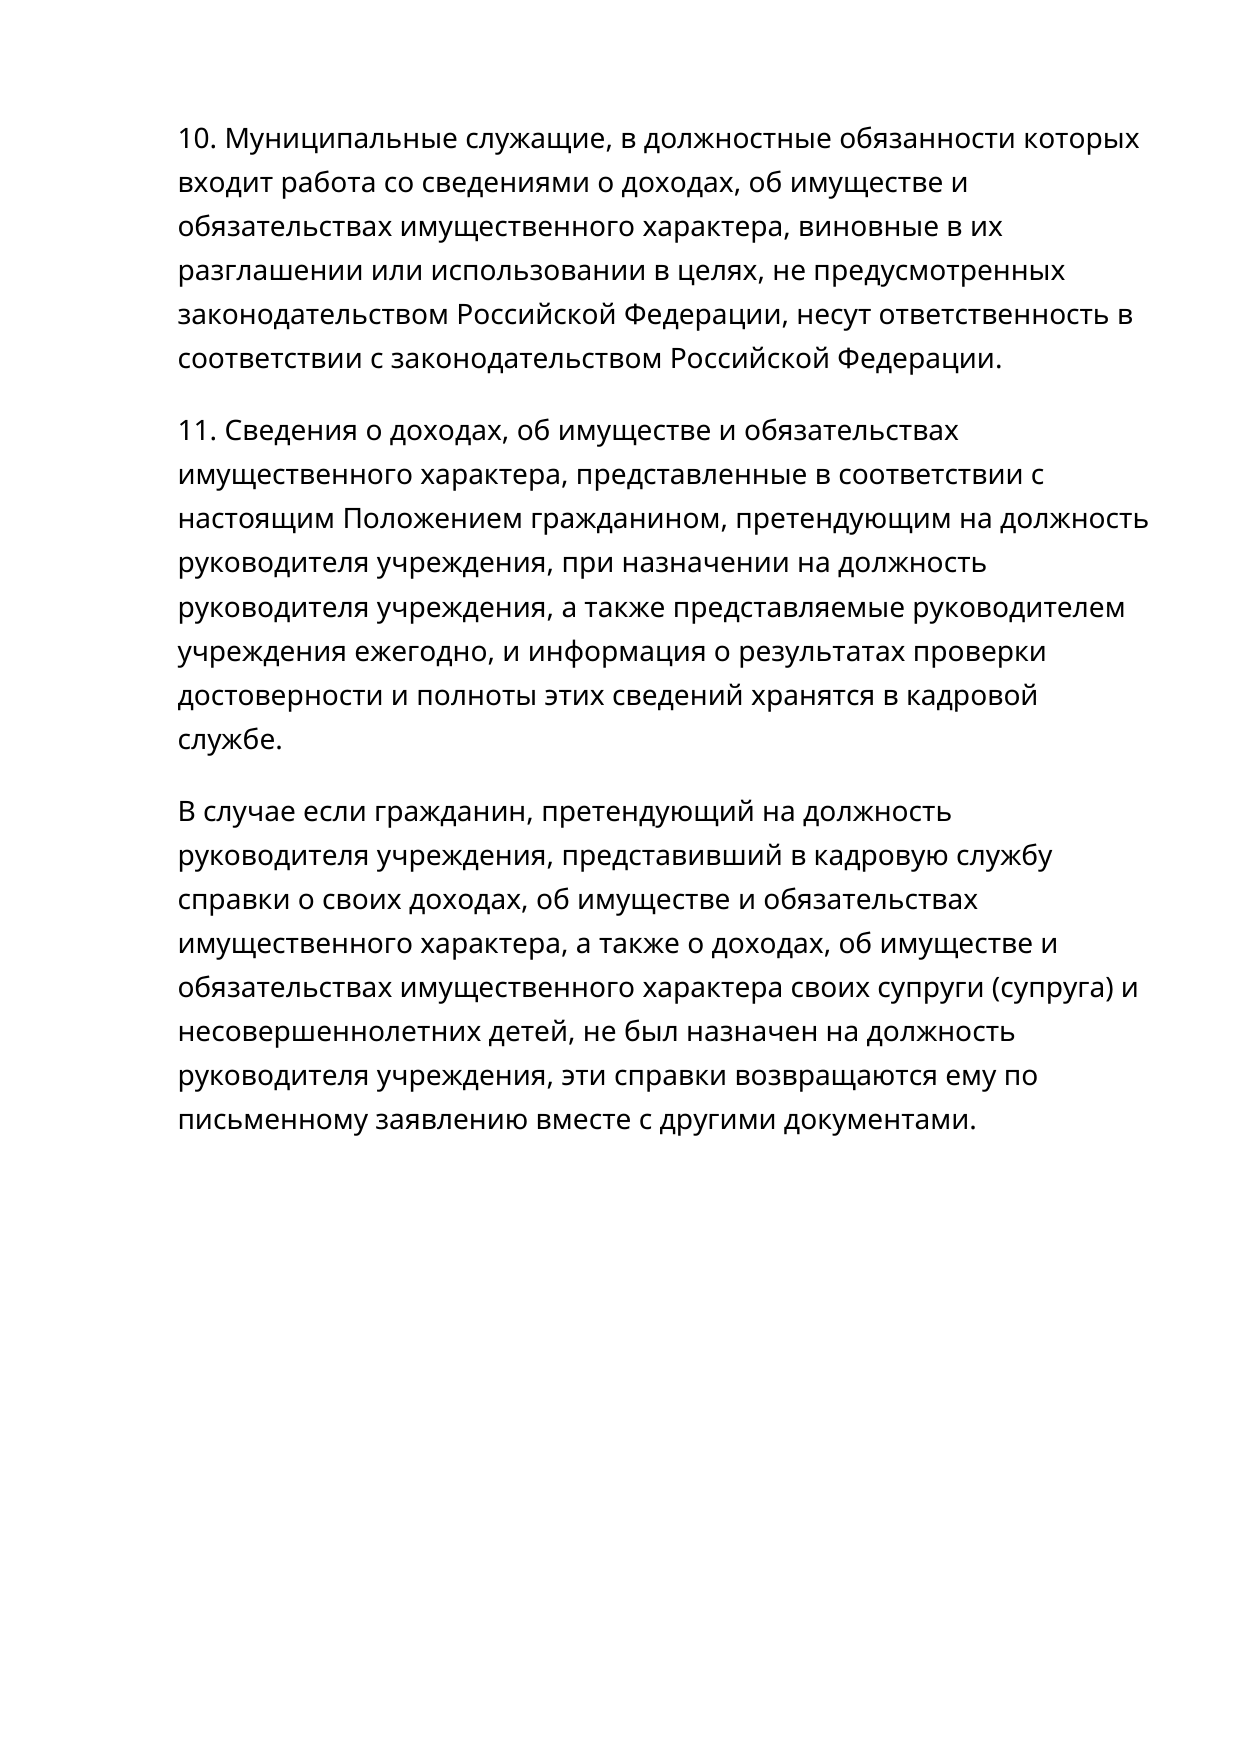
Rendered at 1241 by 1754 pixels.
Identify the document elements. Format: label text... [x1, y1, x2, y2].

text 11. Сведения о доходах, об имуществе и обязательствах имущественного характера, представленные в соответствии с настоящим Положением гражданином, претендующим на должность руководителя учреждения, при назначении на должность руководителя учреждения, а также представляемые руководителем учреждения ежегодно, и информация о результатах проверки достоверности и полноты этих сведений хранятся в кадровой службе. [177, 411, 1152, 757]
text 10. Муниципальные служащие, в должностные обязанности которых входит работа со сведениями о доходах, об имуществе и обязательствах имущественного характера, виновные в их разглашении или использовании в целях, не предусмотренных законодательством Российской Федерации, несут ответственность в соответствии с законодательством Российской Федерации. [177, 118, 1152, 377]
text В случае если гражданин, претендующий на должность руководителя учреждения, представивший в кадровую службу справки о своих доходах, об имуществе и обязательствах имущественного характера, а также о доходах, об имуществе и обязательствах имущественного характера своих супруги (супруга) и несовершеннолетних детей, не был назначен на должность руководителя учреждения, эти справки возвращаются ему по письменному заявлению вместе с другими документами. [177, 791, 1152, 1138]
